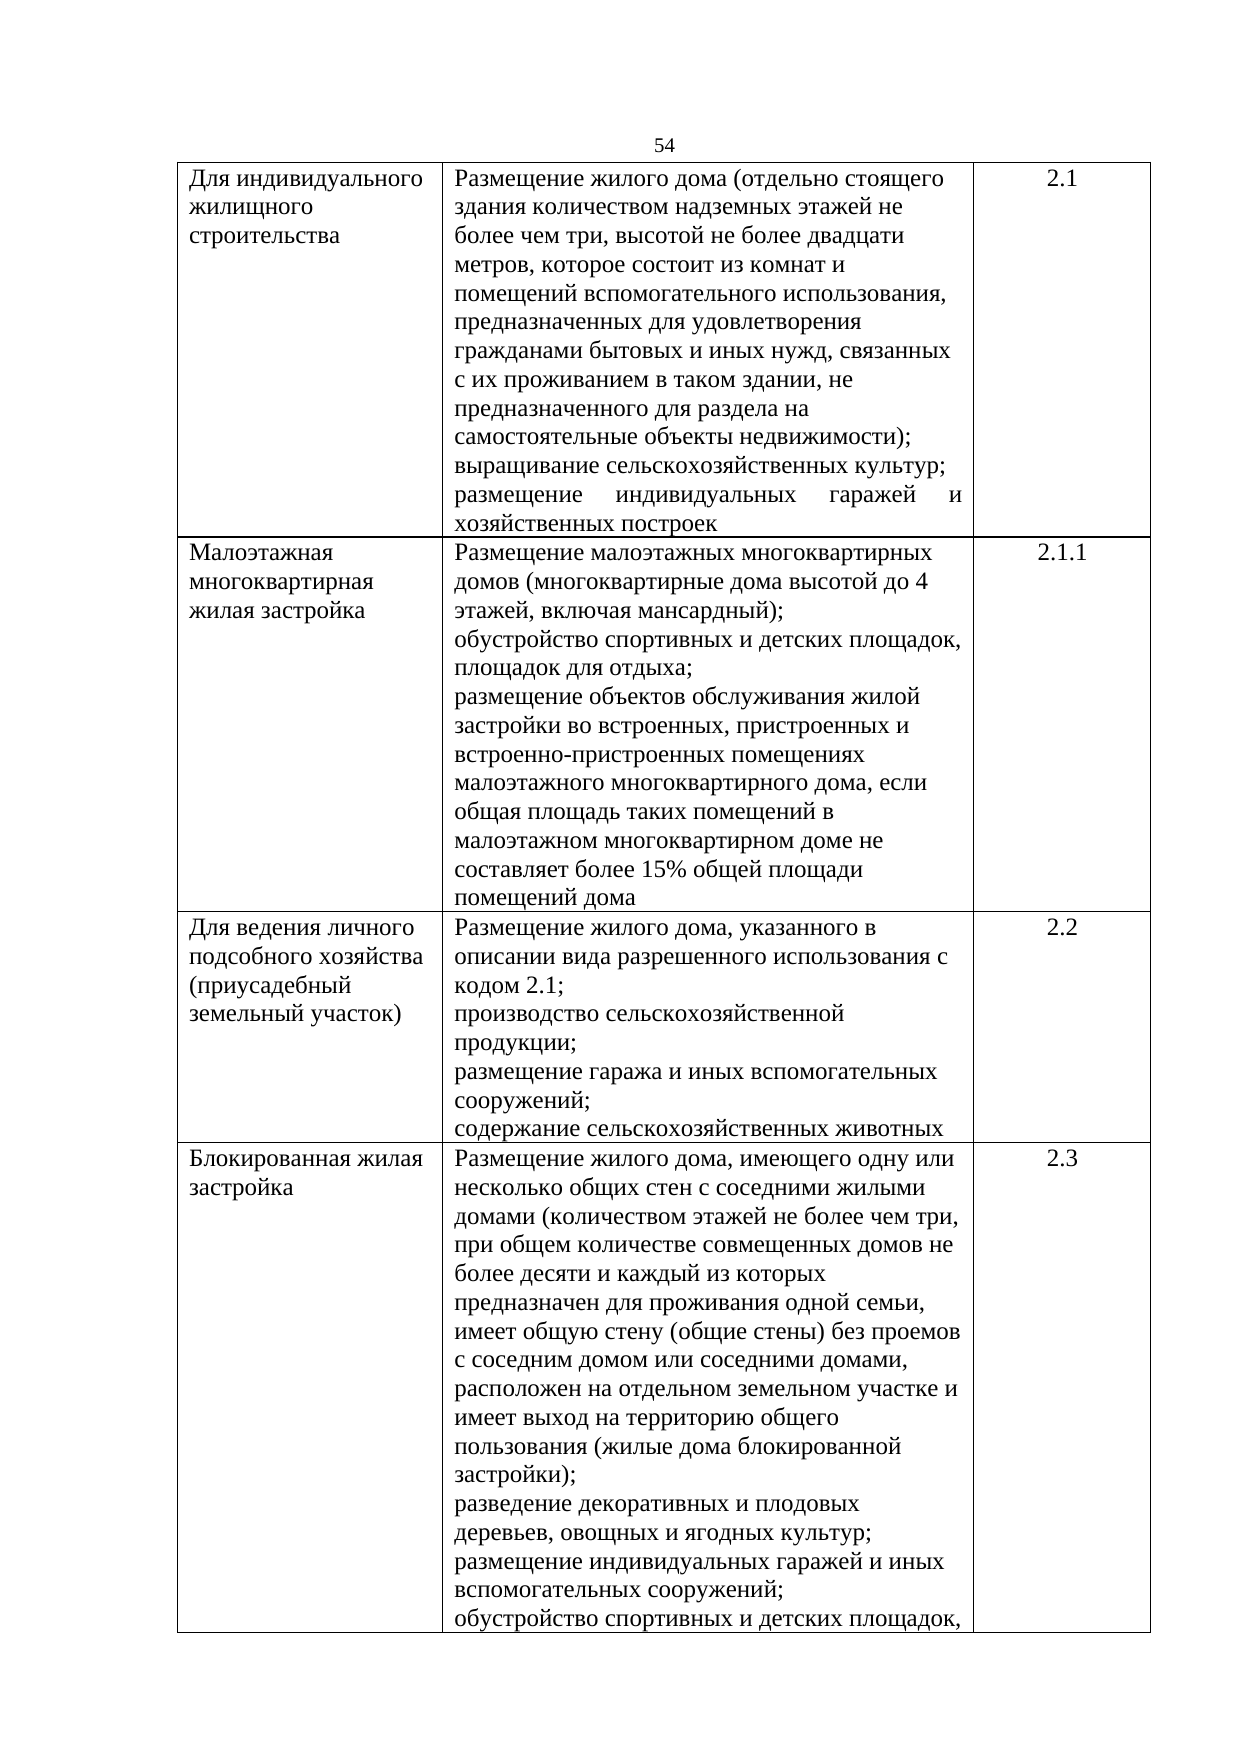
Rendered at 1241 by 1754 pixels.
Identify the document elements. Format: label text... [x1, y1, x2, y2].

table_cell 2.2 [974, 912, 1150, 1142]
table_cell Для индивидуального жилищного строительства [178, 163, 442, 536]
table_cell 2.1.1 [974, 538, 1150, 911]
table_cell Размещение жилого дома (отдельно стоящего здания количеством надземных этажей не более чем три, высотой не более двадцати метров, которое состоит из комнат и помещений вспомогательного использования, предназначенных для удовлетворения гражданами бытовых и иных нужд, связанных с их проживанием в таком здании, не предназначенного для раздела на самостоятельные объекты недвижимости); выращивание сельскохозяйственных культур; размещение индивидуальных гаражей и хозяйственных построек [443, 163, 973, 536]
table_cell Малоэтажная многоквартирная жилая застройка [178, 538, 442, 911]
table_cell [443, 1143, 973, 1632]
table_cell 2.3 [974, 1143, 1150, 1632]
table_cell Для ведения личного подсобного хозяйства (приусадебный земельный участок) [178, 912, 442, 1142]
table_cell Размещение жилого дома, указанного в описании вида разрешенного использования с кодом 2.1; производство сельскохозяйственной продукции; размещение гаража и иных вспомогательных сооружений; содержание сельскохозяйственных животных [443, 912, 973, 1142]
table_cell Размещение малоэтажных многоквартирных домов (многоквартирные дома высотой до 4 этажей, включая мансардный); обустройство спортивных и детских площадок, площадок для отдыха; размещение объектов обслуживания жилой застройки во встроенных, пристроенных и встроенно-пристроенных помещениях малоэтажного многоквартирного дома, если общая площадь таких помещений в малоэтажном многоквартирном доме не составляет более 15% общей площади помещений дома [443, 538, 973, 911]
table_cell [178, 1143, 442, 1632]
table_cell 2.1 [974, 163, 1150, 536]
